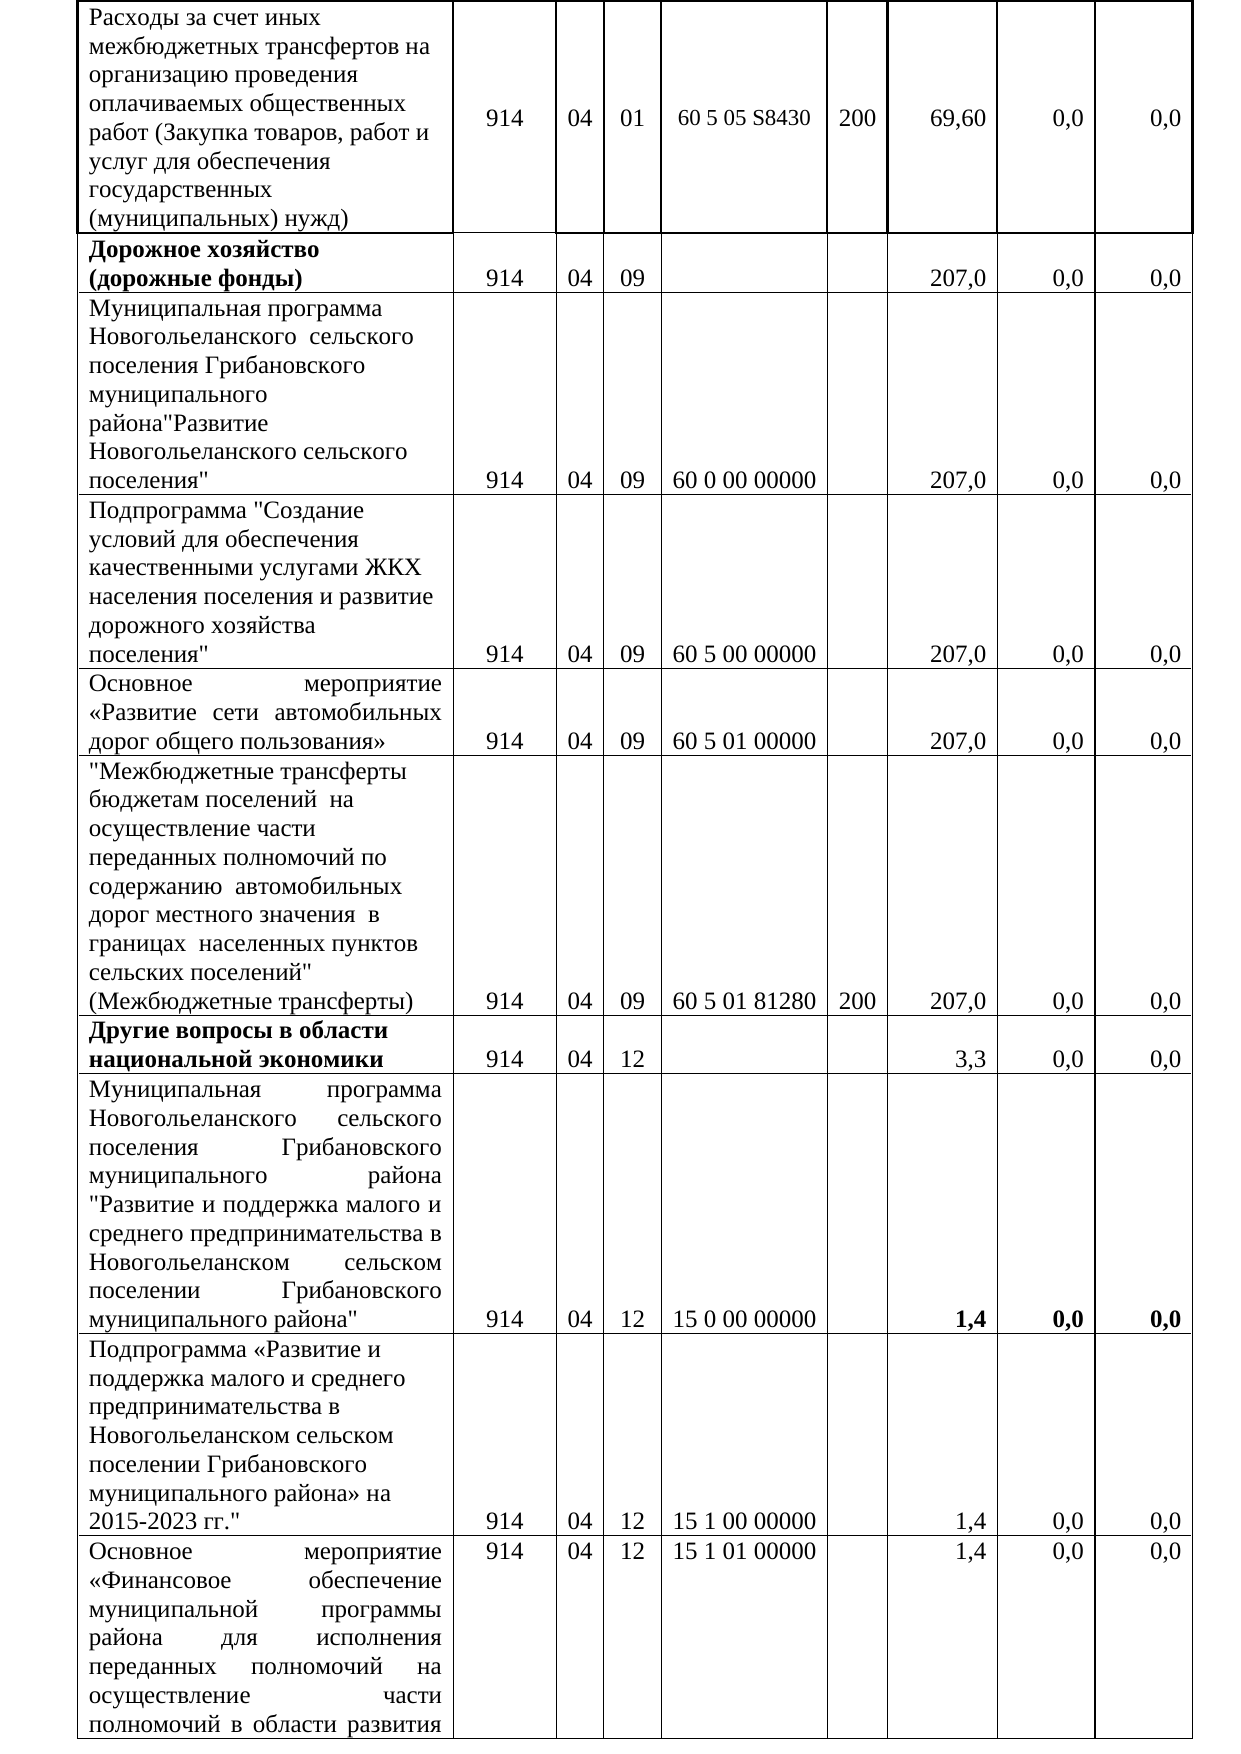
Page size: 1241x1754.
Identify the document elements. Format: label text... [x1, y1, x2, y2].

table_cell 04 [557, 234, 603, 292]
table_cell [662, 234, 827, 292]
table_cell [828, 1016, 887, 1073]
table_cell 0,0 [1096, 668, 1192, 755]
table_cell 15 1 01 00000 [662, 1536, 827, 1737]
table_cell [78, 1535, 453, 1737]
table_cell [828, 669, 887, 755]
table_cell 207,0 [888, 293, 997, 494]
table_cell 914 [454, 1016, 556, 1073]
table_cell 914 [454, 495, 556, 667]
table_cell 04 [557, 1016, 603, 1073]
table_cell 0,0 [998, 1074, 1094, 1333]
table_cell 914 [454, 233, 556, 292]
table_cell [828, 234, 887, 292]
table_cell [828, 1334, 887, 1535]
table_cell 914 [454, 1334, 556, 1535]
table_cell 914 [454, 756, 556, 1014]
table_cell 12 [604, 1016, 661, 1073]
table_cell 0,0 [998, 234, 1094, 292]
table_cell [828, 495, 887, 667]
table_cell Основное мероприятие «Развитие сети автомобильных дорог общего пользования» [78, 668, 453, 755]
table_cell 914 [454, 2, 555, 232]
table_cell 09 [604, 293, 661, 494]
table_cell 0,0 [998, 1536, 1094, 1737]
table_cell 12 [604, 1536, 661, 1737]
table_cell [828, 293, 887, 494]
table_cell 207,0 [888, 234, 997, 292]
table_cell Расходы за счет иных межбюджетных трансфертов на организацию проведения оплачиваемых общественных работ (Закупка товаров, работ и услуг для обеспечения государственных (муниципальных) нужд) [79, 2, 452, 232]
table_cell 09 [604, 669, 661, 755]
table_cell 60 5 01 00000 [662, 669, 827, 755]
table_cell Подпрограмма «Развитие и поддержка малого и среднего предпринимательства в Новогольеланском сельском поселении Грибановского муниципального района» на 2015-2023 гг." [78, 1333, 453, 1535]
table_cell 12 [604, 1334, 661, 1535]
table_cell 207,0 [888, 495, 997, 667]
table_cell 914 [454, 293, 556, 494]
table_cell 0,0 [998, 1016, 1094, 1073]
table_cell 04 [557, 293, 603, 494]
table_cell 0,0 [1096, 1015, 1192, 1073]
table_cell [662, 1016, 827, 1073]
table_cell 200 [828, 2, 886, 232]
table_cell 0,0 [998, 2, 1094, 232]
table_cell 04 [557, 1074, 603, 1333]
table_cell 1,4 [888, 1536, 997, 1737]
table_cell 1,4 [888, 1334, 997, 1535]
table_cell 60 5 01 81280 [662, 756, 827, 1014]
table_cell 0,0 [1096, 494, 1192, 667]
table_cell 200 [828, 756, 887, 1014]
table_cell 0,0 [998, 495, 1094, 667]
table_cell 0,0 [1096, 2, 1191, 232]
table_cell Муниципальная программа Новогольеланского сельского поселения Грибановского муниципального района"Развитие Новогольеланского сельского поселения" [78, 292, 453, 494]
table_cell Подпрограмма "Создание условий для обеспечения качественными услугами ЖКХ населения поселения и развитие дорожного хозяйства поселения" [78, 494, 453, 667]
table_cell 0,0 [1096, 1333, 1192, 1535]
table_cell 0,0 [1096, 755, 1192, 1014]
table_cell 15 0 00 00000 [662, 1074, 827, 1333]
table_cell 914 [454, 1536, 556, 1737]
table_cell 0,0 [998, 756, 1094, 1014]
table_cell "Межбюджетные трансферты бюджетам поселений на осуществление части переданных полномочий по содержанию автомобильных дорог местного значения в границах населенных пунктов сельских поселений" (Межбюджетные трансферты) [78, 755, 453, 1014]
table_cell 69,60 [889, 2, 996, 232]
table_cell 04 [557, 2, 603, 232]
table_cell 0,0 [998, 669, 1094, 755]
table_cell 0,0 [998, 1334, 1094, 1535]
table_cell 0,0 [1096, 234, 1192, 292]
table_cell 0,0 [1096, 1535, 1192, 1737]
table_cell Другие вопросы в области национальной экономики [78, 1015, 453, 1073]
table_cell 914 [454, 669, 556, 755]
table_cell 0,0 [1096, 292, 1192, 494]
table_cell 09 [604, 495, 661, 667]
table_cell 914 [454, 1074, 556, 1333]
table_cell 04 [557, 669, 603, 755]
table_cell 09 [604, 756, 661, 1014]
table_cell 04 [557, 756, 603, 1014]
table_cell 01 [605, 2, 660, 232]
table_cell Муниципальная программа Новогольеланского сельского поселения Грибановского муниципального района "Развитие и поддержка малого и среднего предпринимательства в Новогольеланском сельском поселении Грибановского муниципального района" [78, 1073, 453, 1333]
table_cell 04 [557, 495, 603, 667]
table_cell [828, 1074, 887, 1333]
table_cell 60 0 00 00000 [662, 293, 827, 494]
table_cell 60 5 00 00000 [662, 495, 827, 667]
table_cell Дорожное хозяйство (дорожные фонды) [78, 234, 453, 292]
table_cell 04 [557, 1334, 603, 1535]
table_cell 3,3 [888, 1016, 997, 1073]
table_cell 0,0 [1096, 1073, 1192, 1333]
table_cell 0,0 [998, 293, 1094, 494]
table_cell [828, 1536, 887, 1737]
table_cell 15 1 00 00000 [662, 1334, 827, 1535]
table_cell 09 [604, 234, 661, 292]
table_cell 207,0 [888, 669, 997, 755]
table_cell 04 [557, 1536, 603, 1737]
table_cell 12 [604, 1074, 661, 1333]
table_cell 1,4 [888, 1074, 997, 1333]
table_cell 207,0 [888, 756, 997, 1014]
table_cell 60 5 05 S8430 [662, 2, 826, 232]
